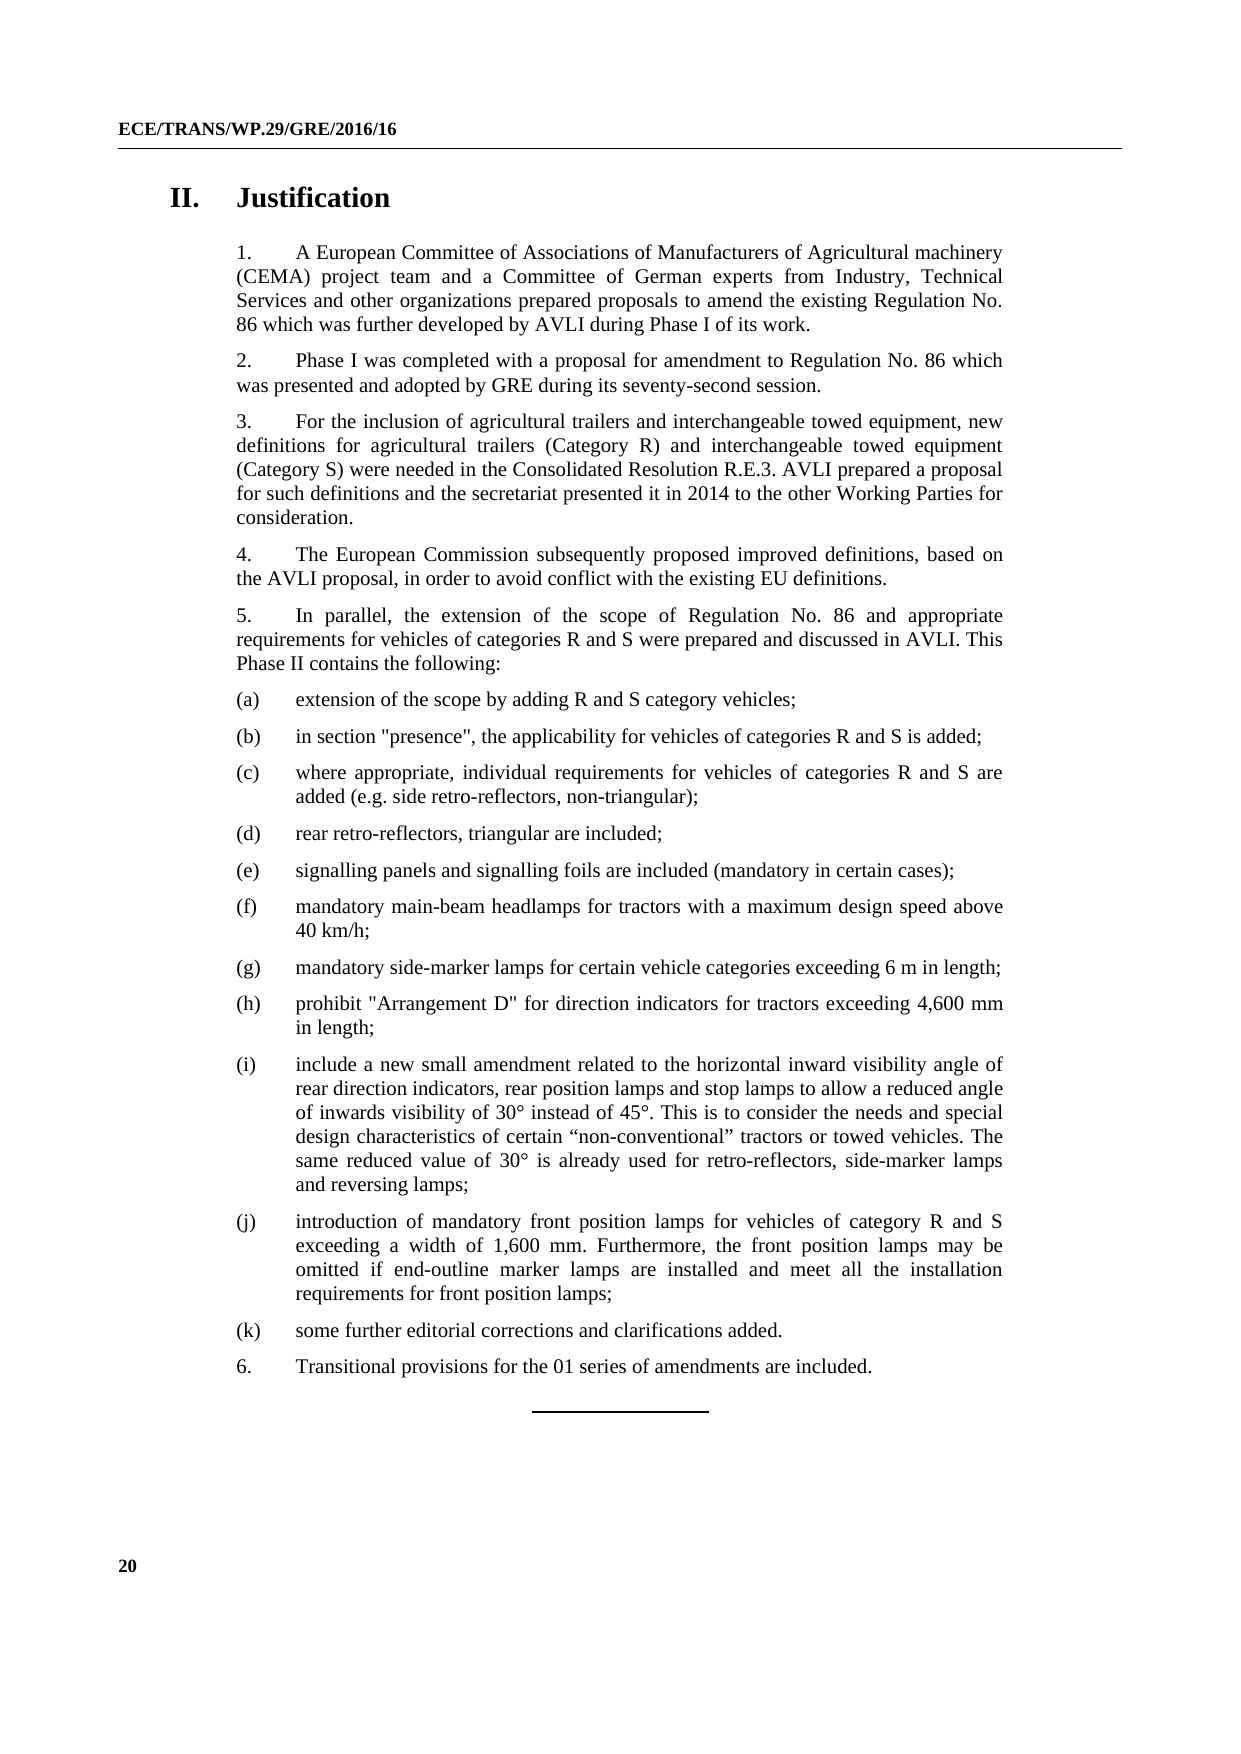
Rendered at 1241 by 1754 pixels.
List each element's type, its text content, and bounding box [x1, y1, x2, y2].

text (j) introduction of mandatory front position lamps for vehicles of category R and S exceeding a width of 1,600 mm. Furthermore, the front position lamps may be omitted if end-outline marker lamps are installed and meet all the installation requirements for front position lamps; [236, 1209, 1004, 1305]
text (e) signalling panels and signalling foils are included (mandatory in certain cases); [236, 857, 1004, 882]
text (a) extension of the scope by adding R and S category vehicles; [236, 687, 1004, 711]
text (k) some further editorial corrections and clarifications added. [236, 1317, 1004, 1342]
text 6. Transitional provisions for the 01 series of amendments are included. [236, 1354, 1004, 1378]
text 1. A European Committee of Associations of Manufacturers of Agricultural machinery (CEMA) project team and a Committee of German experts from Industry, Technical Services and other organizations prepared proposals to amend the existing Regulation No. 86 which was further developed by AVLI during Phase I of its work. [236, 240, 1004, 336]
text 2. Phase I was completed with a proposal for amendment to Regulation No. 86 which was presented and adopted by GRE during its seventy-second session. [236, 348, 1004, 397]
text 5. In parallel, the extension of the scope of Regulation No. 86 and appropriate requirements for vehicles of categories R and S were prepared and discussed in AVLI. This Phase II contains the following: [236, 602, 1004, 675]
text II. Justification [118, 177, 1004, 215]
text (b) in section "presence", the applicability for vehicles of categories R and S is added; [236, 724, 1004, 748]
text (c) where appropriate, individual requirements for vehicles of categories R and S are added (e.g. side retro-reflectors, non-triangular); [236, 760, 1004, 808]
text 4. The European Commission subsequently proposed improved definitions, based on the AVLI proposal, in order to avoid conflict with the existing EU definitions. [236, 542, 1004, 590]
text 3. For the inclusion of agricultural trailers and interchangeable towed equipment, new definitions for agricultural trailers (Category R) and interchangeable towed equipment (Category S) were needed in the Consolidated Resolution R.E.3. AVLI prepared a proposal for such definitions and the secretariat presented it in 2014 to the other Working Parties for consideration. [236, 409, 1004, 529]
text (h) prohibit "Arrangement D" for direction indicators for tractors exceeding 4,600 mm in length; [236, 991, 1004, 1039]
text (d) rear retro-reflectors, triangular are included; [236, 821, 1004, 845]
text (g) mandatory side-marker lamps for certain vehicle categories exceeding 6 m in length; [236, 955, 1004, 979]
text (f) mandatory main-beam headlamps for tractors with a maximum design speed above 40 km/h; [236, 894, 1004, 942]
text (i) include a new small amendment related to the horizontal inward visibility angle of rear direction indicators, rear position lamps and stop lamps to allow a reduced angle of inwards visibility of 30° instead of 45°. This is to consider the needs and special design characteristics of certain “non-conventional” tractors or towed vehicles. The same reduced value of 30° is already used for retro-reflectors, side-marker lamps and reversing lamps; [236, 1052, 1004, 1196]
